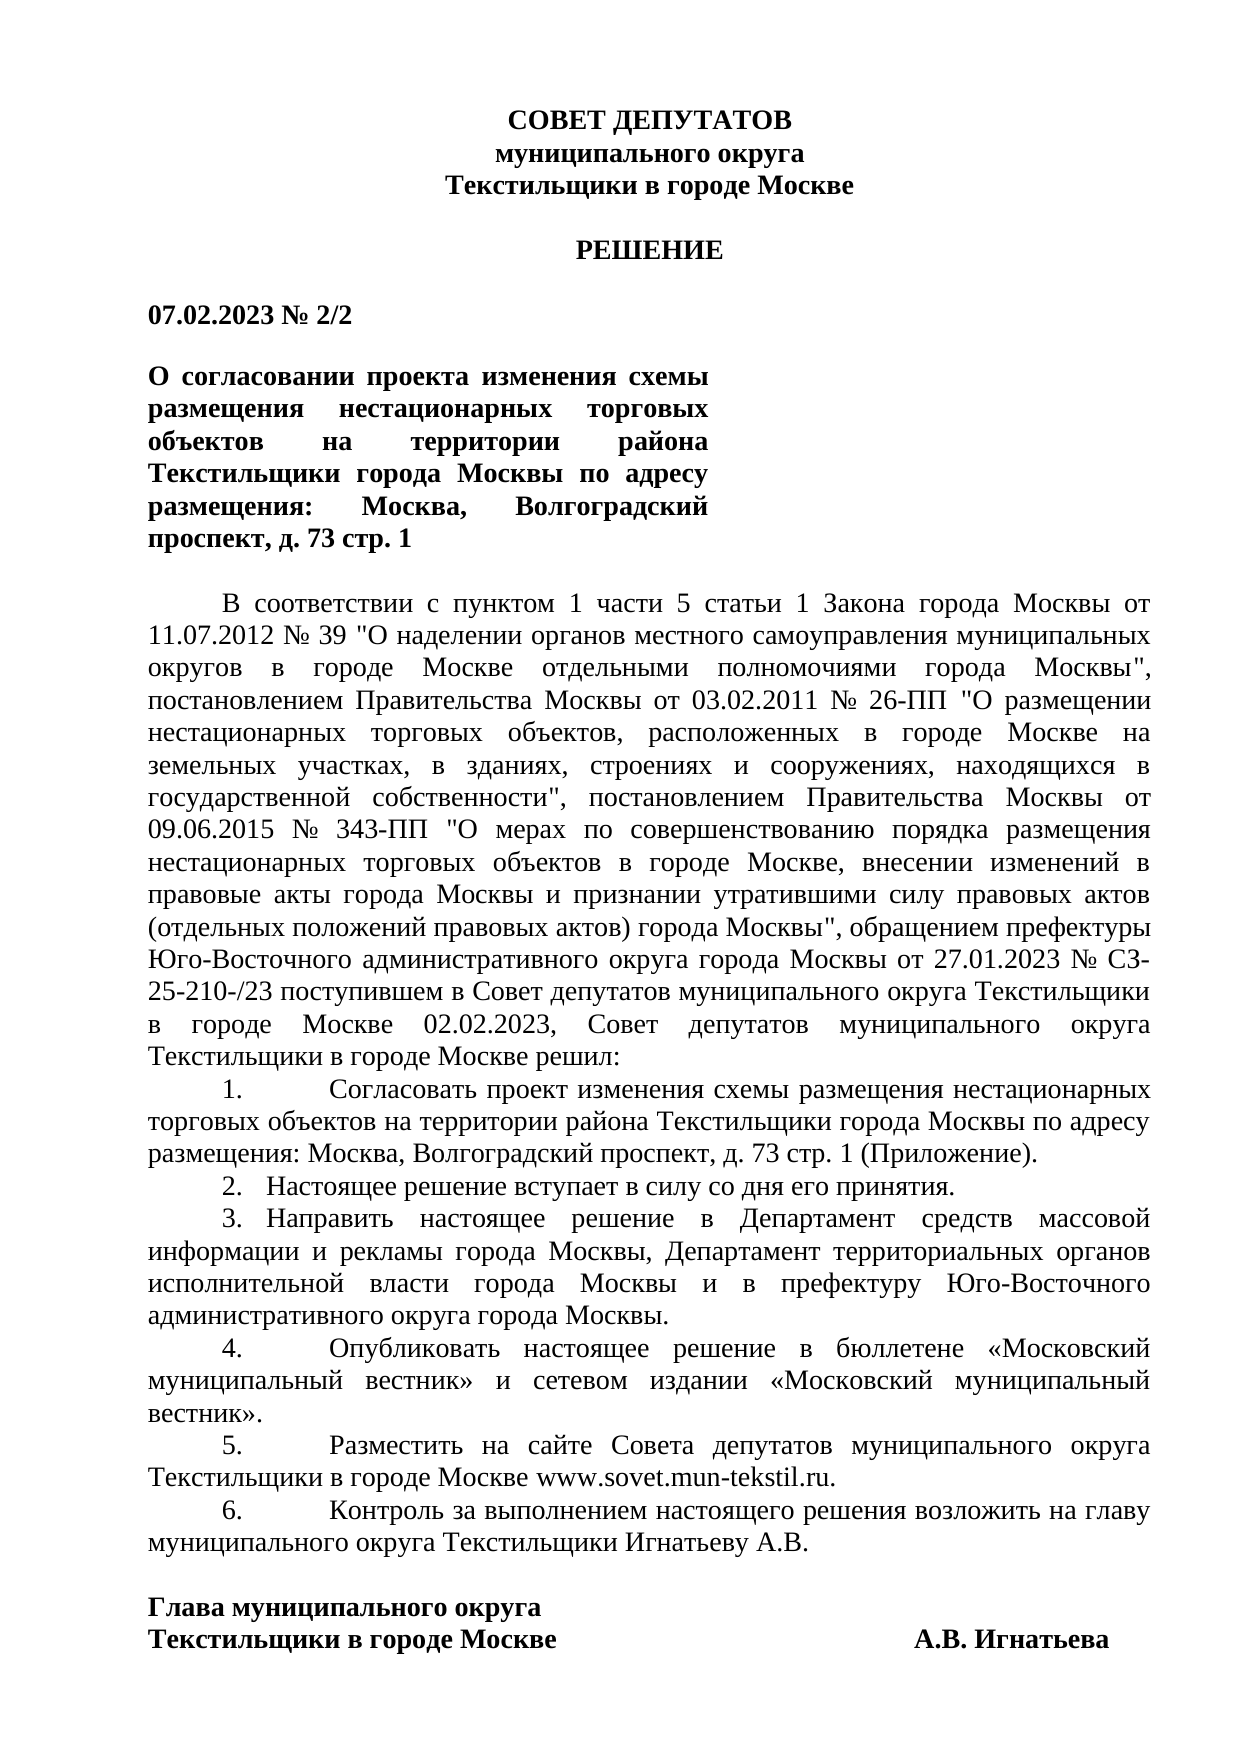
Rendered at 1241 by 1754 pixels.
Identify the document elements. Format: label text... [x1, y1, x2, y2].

text РЕШЕНИЕ [148, 233, 1152, 265]
text Текстильщики в городе Москве А.В. Игнатьева [148, 1622, 1152, 1655]
text Глава муниципального округа [148, 1590, 1152, 1622]
text 07.02.2023 № 2/2 [148, 298, 1152, 330]
list Разместить на сайте Совета депутатов муниципального округа Текстильщики в городе Москве www.sovet.mun-tekstil.ru. [148, 1428, 1152, 1493]
list Контроль за выполнением настоящего решения возложить на главу муниципального округа Текстильщики Игнатьеву А.В. [148, 1493, 1152, 1558]
text муниципального округа [148, 136, 1152, 168]
text О согласовании проекта изменения схемы размещения нестационарных торговых объектов на территории района Текстильщики города Москвы по адресу размещения: Москва, Волгоградский проспект, д. 73 стр. 1 [148, 359, 709, 553]
text В соответствии с пунктом 1 части 5 статьи 1 Закона города Москвы от 11.07.2012 № 39 "О наделении органов местного самоуправления муниципальных округов в городе Москве отдельными полномочиями города Москвы", постановлением Правительства Москвы от 03.02.2011 № 26-ПП "О размещении нестационарных торговых объектов, расположенных в городе Москве на земельных участках, в зданиях, строениях и сооружениях, находящихся в государственной собственности", постановлением Правительства Москвы от 09.06.2015 № 343-ПП "О мерах по совершенствованию порядка размещения нестационарных торговых объектов в городе Москве, внесении изменений в правовые акты города Москвы и признании утратившими силу правовых актов (отдельных положений правовых актов) города Москвы", обращением префектуры Юго-Восточного административного округа города Москвы от 27.01.2023 № СЗ-25-210-/23 поступившем в Совет депутатов муниципального округа Текстильщики в городе Москве 02.02.2023, Совет депутатов муниципального округа Текстильщики в городе Москве решил: [148, 586, 1152, 1072]
text СОВЕТ ДЕПУТАТОВ [148, 103, 1152, 136]
list Согласовать проект изменения схемы размещения нестационарных торговых объектов на территории района Текстильщики города Москвы по адресу размещения: Москва, Волгоградский проспект, д. 73 стр. 1 (Приложение). [148, 1072, 1152, 1169]
list Опубликовать настоящее решение в бюллетене «Московский муниципальный вестник» и сетевом издании «Московский муниципальный вестник». [148, 1331, 1152, 1428]
list Направить настоящее решение в Департамент средств массовой информации и рекламы города Москвы, Департамент территориальных органов исполнительной власти города Москвы и в префектуру Юго-Восточного административного округа города Москвы. [148, 1201, 1152, 1331]
list Настоящее решение вступает в силу со дня его принятия. [148, 1169, 1152, 1201]
text Текстильщики в городе Москве [148, 168, 1152, 201]
